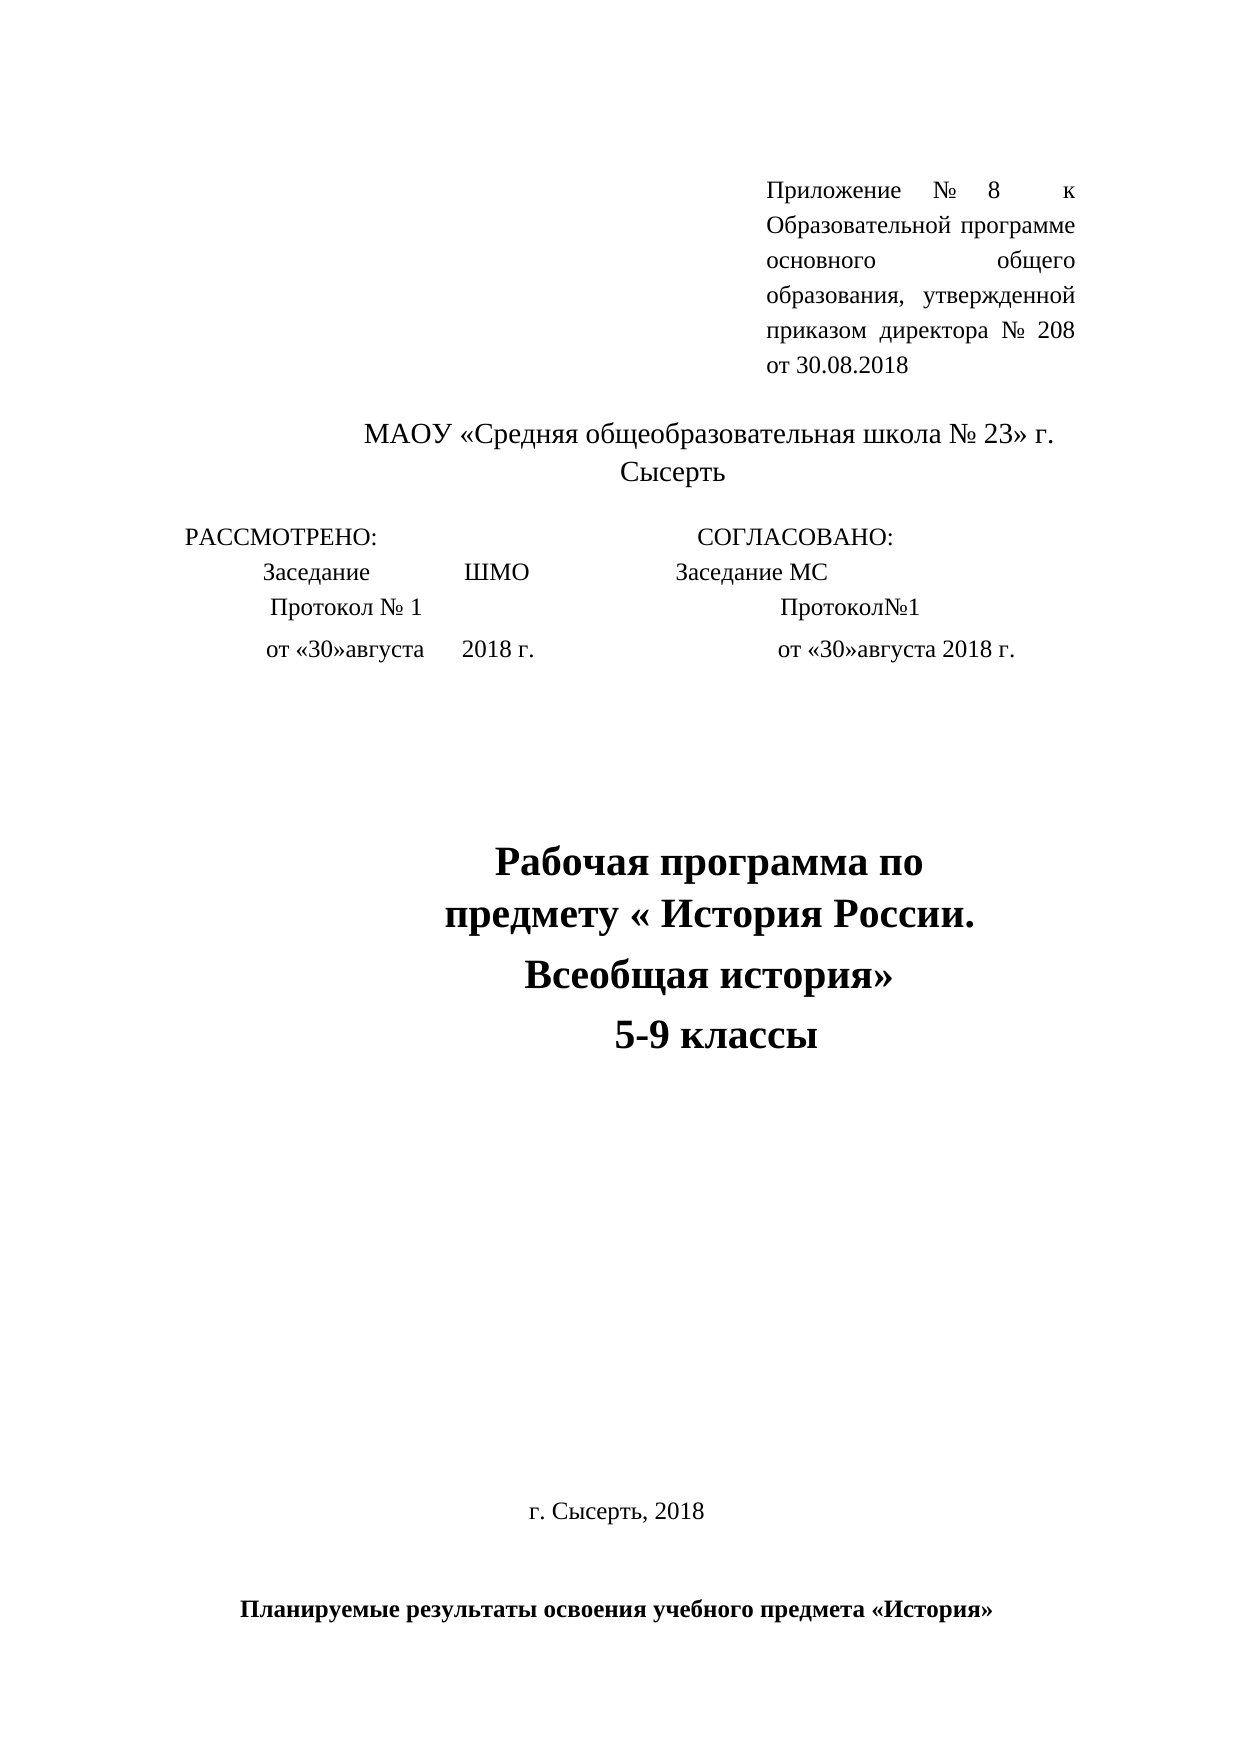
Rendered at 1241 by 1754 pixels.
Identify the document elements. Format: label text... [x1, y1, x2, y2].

text 5-9 классы [414, 1010, 1018, 1058]
text г. Сысерть, 2018 [116, 1496, 1122, 1525]
text Приложение № 8 к Образовательной программе основного общего образования, утвержденной приказом директора № 208 от 30.08.2018 [766, 175, 1075, 378]
text МАОУ «Средняя общеобразовательная школа № 23» г. [363, 416, 1122, 449]
text Протокол № 1 Протокол№1 от «30»августа 2018 г. от «30»августа 2018 г. [266, 592, 1121, 663]
text Планируемые результаты освоения учебного предмета «История» [197, 1594, 1036, 1623]
text Всеобщая история» [414, 949, 1003, 997]
text РАССМОТРЕНО: СОГЛАСОВАНО: [116, 522, 1122, 551]
text Рабочая программа по предмету « История России. [414, 837, 1004, 936]
text Заседание ШМО Заседание МС [116, 557, 1122, 586]
text Сысерть [224, 454, 1122, 488]
